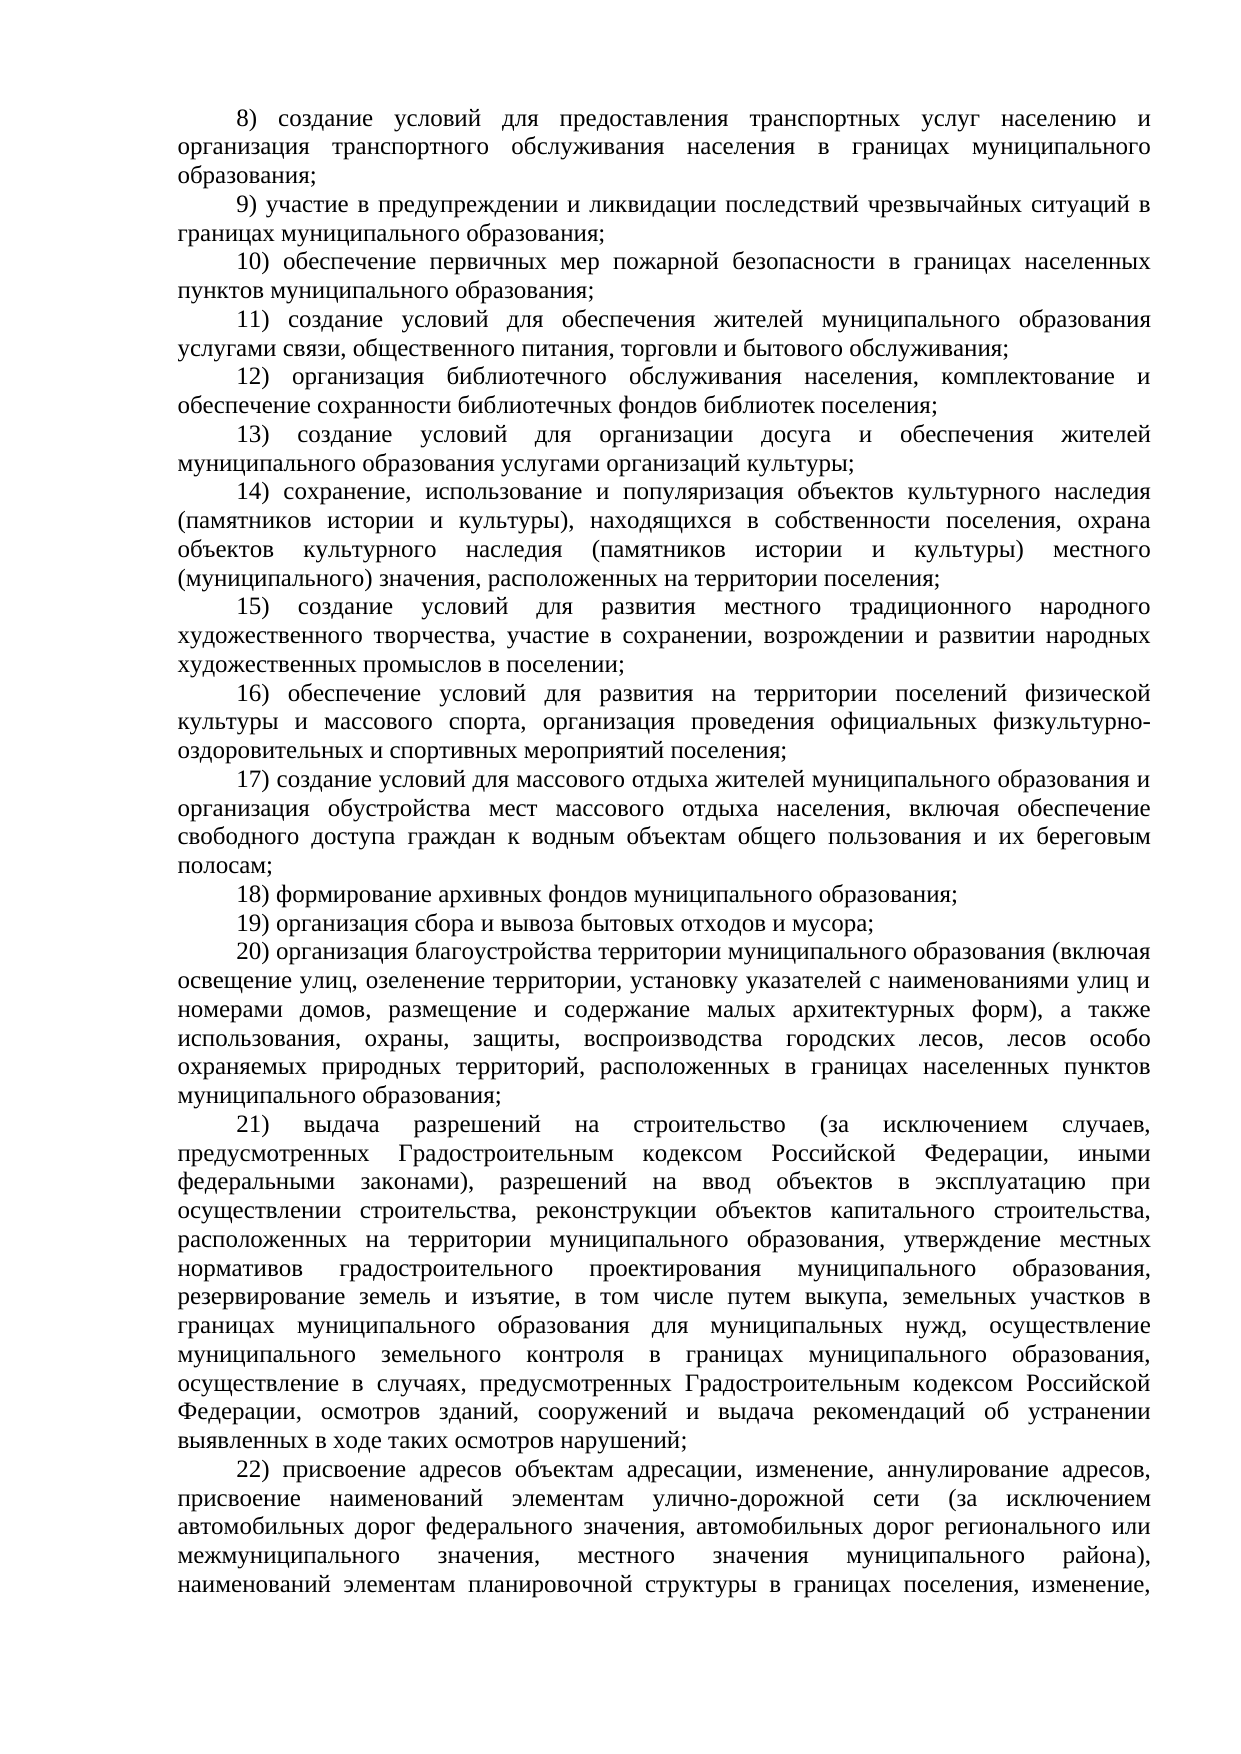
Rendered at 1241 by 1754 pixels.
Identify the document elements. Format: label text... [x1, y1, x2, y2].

text 8) создание условий для предоставления транспортных услуг населению и организация транспортного обслуживания населения в границах муниципального образования; [177, 103, 1152, 189]
text 10) обеспечение первичных мер пожарной безопасности в границах населенных пунктов муниципального образования; [177, 246, 1152, 304]
text 17) создание условий для массового отдыха жителей муниципального образования и организация обустройства мест массового отдыха населения, включая обеспечение свободного доступа граждан к водным объектам общего пользования и их береговым полосам; [177, 764, 1152, 879]
text 20) организация благоустройства территории муниципального образования (включая освещение улиц, озеленение территории, установку указателей с наименованиями улиц и номерами домов, размещение и содержание малых архитектурных форм), а также использования, охраны, защиты, воспроизводства городских лесов, лесов особо охраняемых природных территорий, расположенных в границах населенных пунктов муниципального образования; [177, 936, 1152, 1109]
text 14) сохранение, использование и популяризация объектов культурного наследия (памятников истории и культуры), находящихся в собственности поселения, охрана объектов культурного наследия (памятников истории и культуры) местного (муниципального) значения, расположенных на территории поселения; [177, 476, 1152, 591]
text 11) создание условий для обеспечения жителей муниципального образования услугами связи, общественного питания, торговли и бытового обслуживания; [177, 304, 1152, 361]
text 12) организация библиотечного обслуживания населения, комплектование и обеспечение сохранности библиотечных фондов библиотек поселения; [177, 361, 1152, 419]
text 19) организация сбора и вывоза бытовых отходов и мусора; [177, 908, 1152, 936]
text 15) создание условий для развития местного традиционного народного художественного творчества, участие в сохранении, возрождении и развитии народных художественных промыслов в поселении; [177, 591, 1152, 678]
text 16) обеспечение условий для развития на территории поселений физической культуры и массового спорта, организация проведения официальных физкультурно-оздоровительных и спортивных мероприятий поселения; [177, 678, 1152, 764]
text 18) формирование архивных фондов муниципального образования; [177, 879, 1152, 908]
text 9) участие в предупреждении и ликвидации последствий чрезвычайных ситуаций в границах муниципального образования; [177, 189, 1152, 246]
text 21) выдача разрешений на строительство (за исключением случаев, предусмотренных Градостроительным кодексом Российской Федерации, иными федеральными законами), разрешений на ввод объектов в эксплуатацию при осуществлении строительства, реконструкции объектов капитального строительства, расположенных на территории муниципального образования, утверждение местных нормативов градостроительного проектирования муниципального образования, резервирование земель и изъятие, в том числе путем выкупа, земельных участков в границах муниципального образования для муниципальных нужд, осуществление муниципального земельного контроля в границах муниципального образования, осуществление в случаях, предусмотренных Градостроительным кодексом Российской Федерации, осмотров зданий, сооружений и выдача рекомендаций об устранении выявленных в ходе таких осмотров нарушений; [177, 1109, 1152, 1454]
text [177, 1454, 1152, 1598]
text 13) создание условий для организации досуга и обеспечения жителей муниципального образования услугами организаций культуры; [177, 419, 1152, 476]
